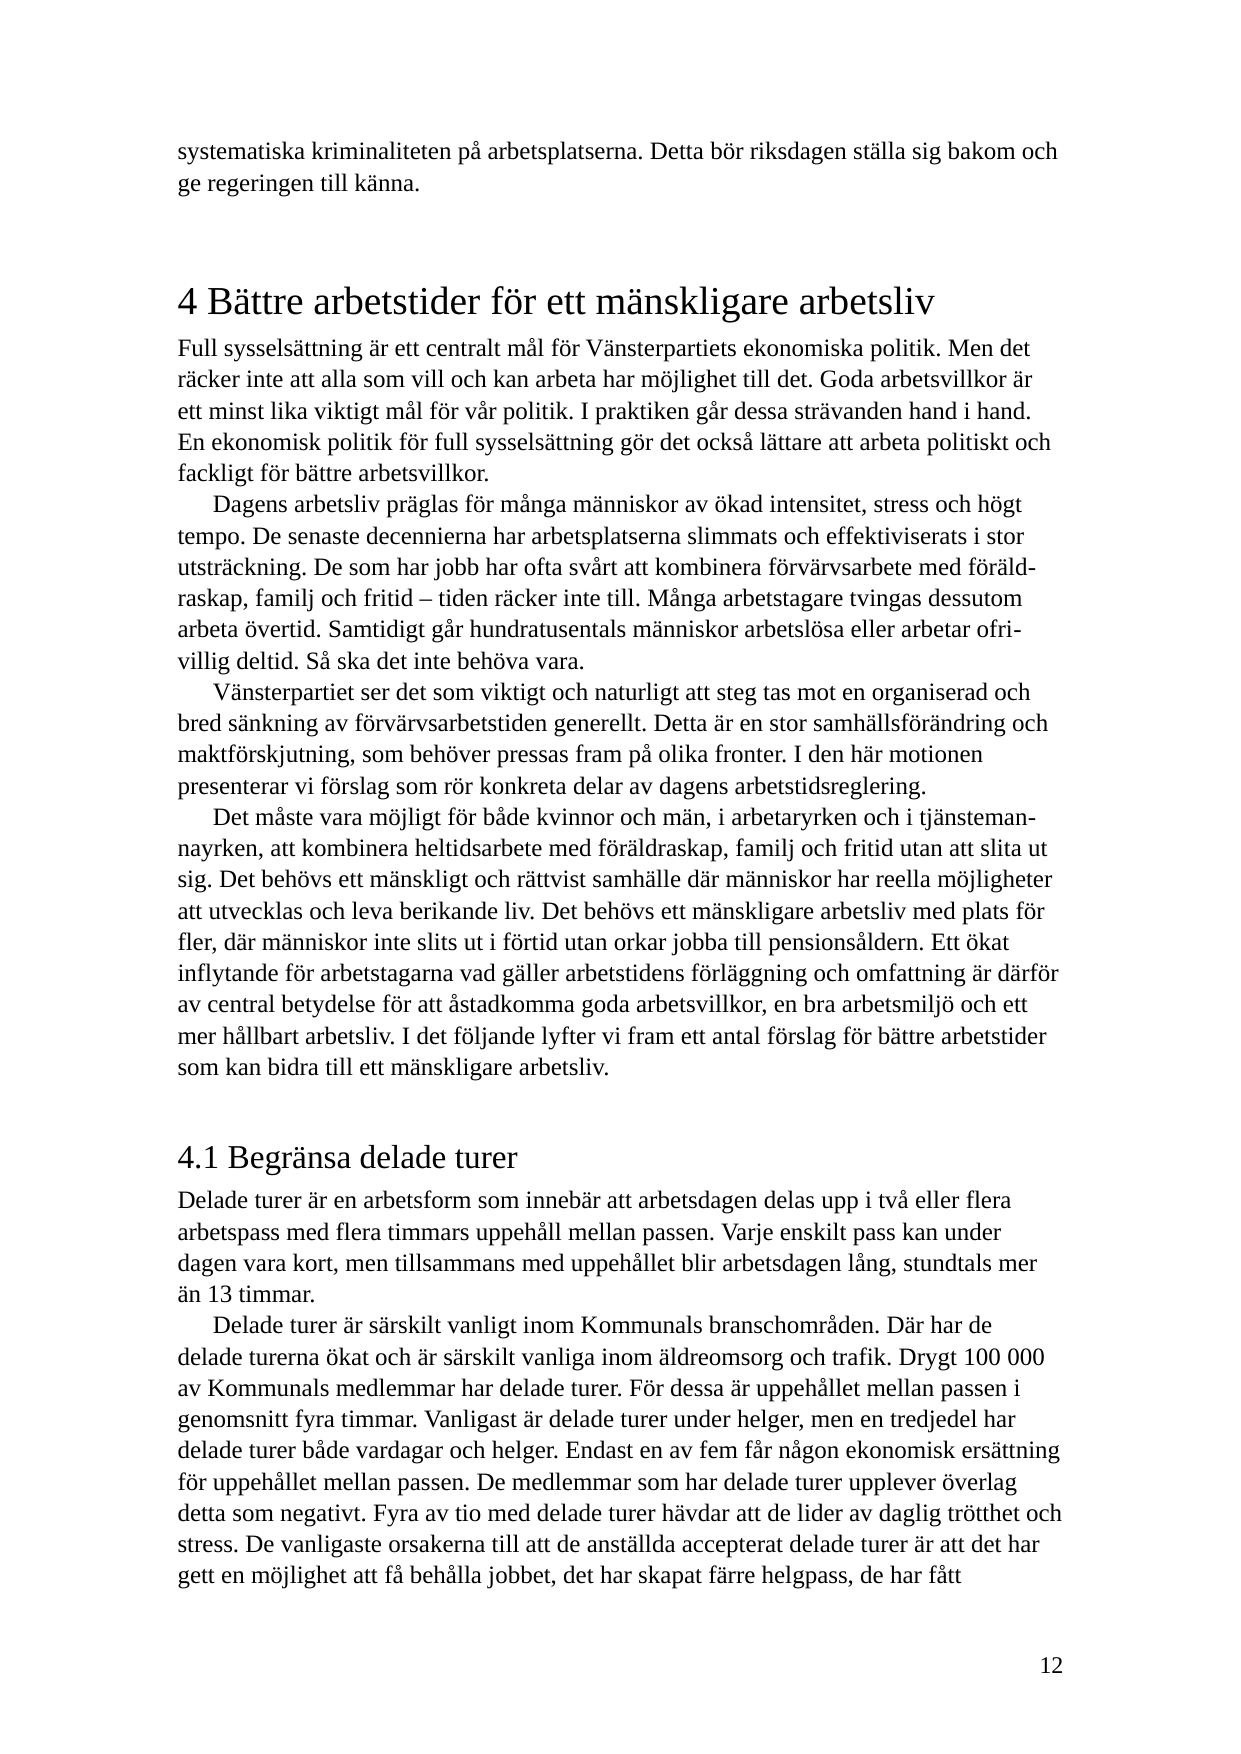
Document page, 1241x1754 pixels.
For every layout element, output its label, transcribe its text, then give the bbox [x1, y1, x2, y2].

text Dagens arbetsliv präglas för många människor av ökad intensitet, stress och högt tempo. De senaste decennierna har arbetsplatserna slimmats och effektiviserats i stor utsträckning. De som har jobb har ofta svårt att kombinera förvärvsarbete med föräldraskap, familj och fritid – tiden räcker inte till. Många arbetstagare tvingas dessutom arbeta övertid. Samtidigt går hundratusentals människor arbetslösa eller arbetar ofrivillig deltid. Så ska det inte behöva vara. [177, 487, 1063, 674]
text Bättre arbetstider för ett mänskligare arbetsliv [177, 282, 1063, 322]
text Vänsterpartiet ser det som viktigt och naturligt att steg tas mot en organiserad och bred sänkning av förvärvsarbetstiden generellt. Detta är en stor samhällsförändring och maktförskjutning, som behöver pressas fram på olika fronter. I den här motionen presenterar vi förslag som rör konkreta delar av dagens arbetstidsreglering. [177, 674, 1063, 799]
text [177, 1308, 1063, 1589]
text Full sysselsättning är ett centralt mål för Vänsterpartiets ekonomiska politik. Men det räcker inte att alla som vill och kan arbeta har möjlighet till det. Goda arbetsvillkor är ett minst lika viktigt mål för vår politik. I praktiken går dessa strävanden hand i hand. En ekonomisk politik för full sysselsättning gör det också lättare att arbeta politiskt och fackligt för bättre arbetsvillkor. [177, 331, 1063, 487]
text Begränsa delade turer [177, 1143, 1063, 1174]
text Det måste vara möjligt för både kvinnor och män, i arbetaryrken och i tjänstemannayrken, att kombinera heltidsarbete med föräldraskap, familj och fritid utan att slita ut sig. Det behövs ett mänskligt och rättvist samhälle där människor har reella möjligheter att utvecklas och leva berikande liv. Det behövs ett mänskligare arbetsliv med plats för fler, där människor inte slits ut i förtid utan orkar jobba till pensionsåldern. Ett ökat inflytande för arbetstagarna vad gäller arbetstidens förläggning och omfattning är därför av central betydelse för att åstadkomma goda arbetsvillkor, en bra arbetsmiljö och ett mer hållbart arbetsliv. I det följande lyfter vi fram ett antal förslag för bättre arbetstider som kan bidra till ett mänskligare arbetsliv. [177, 799, 1063, 1081]
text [177, 134, 1063, 196]
text Delade turer är en arbetsform som innebär att arbetsdagen delas upp i två eller flera arbetspass med flera timmars uppehåll mellan passen. Varje enskilt pass kan under dagen vara kort, men tillsammans med uppehållet blir arbetsdagen lång, stundtals mer än 13 timmar. [177, 1183, 1063, 1308]
